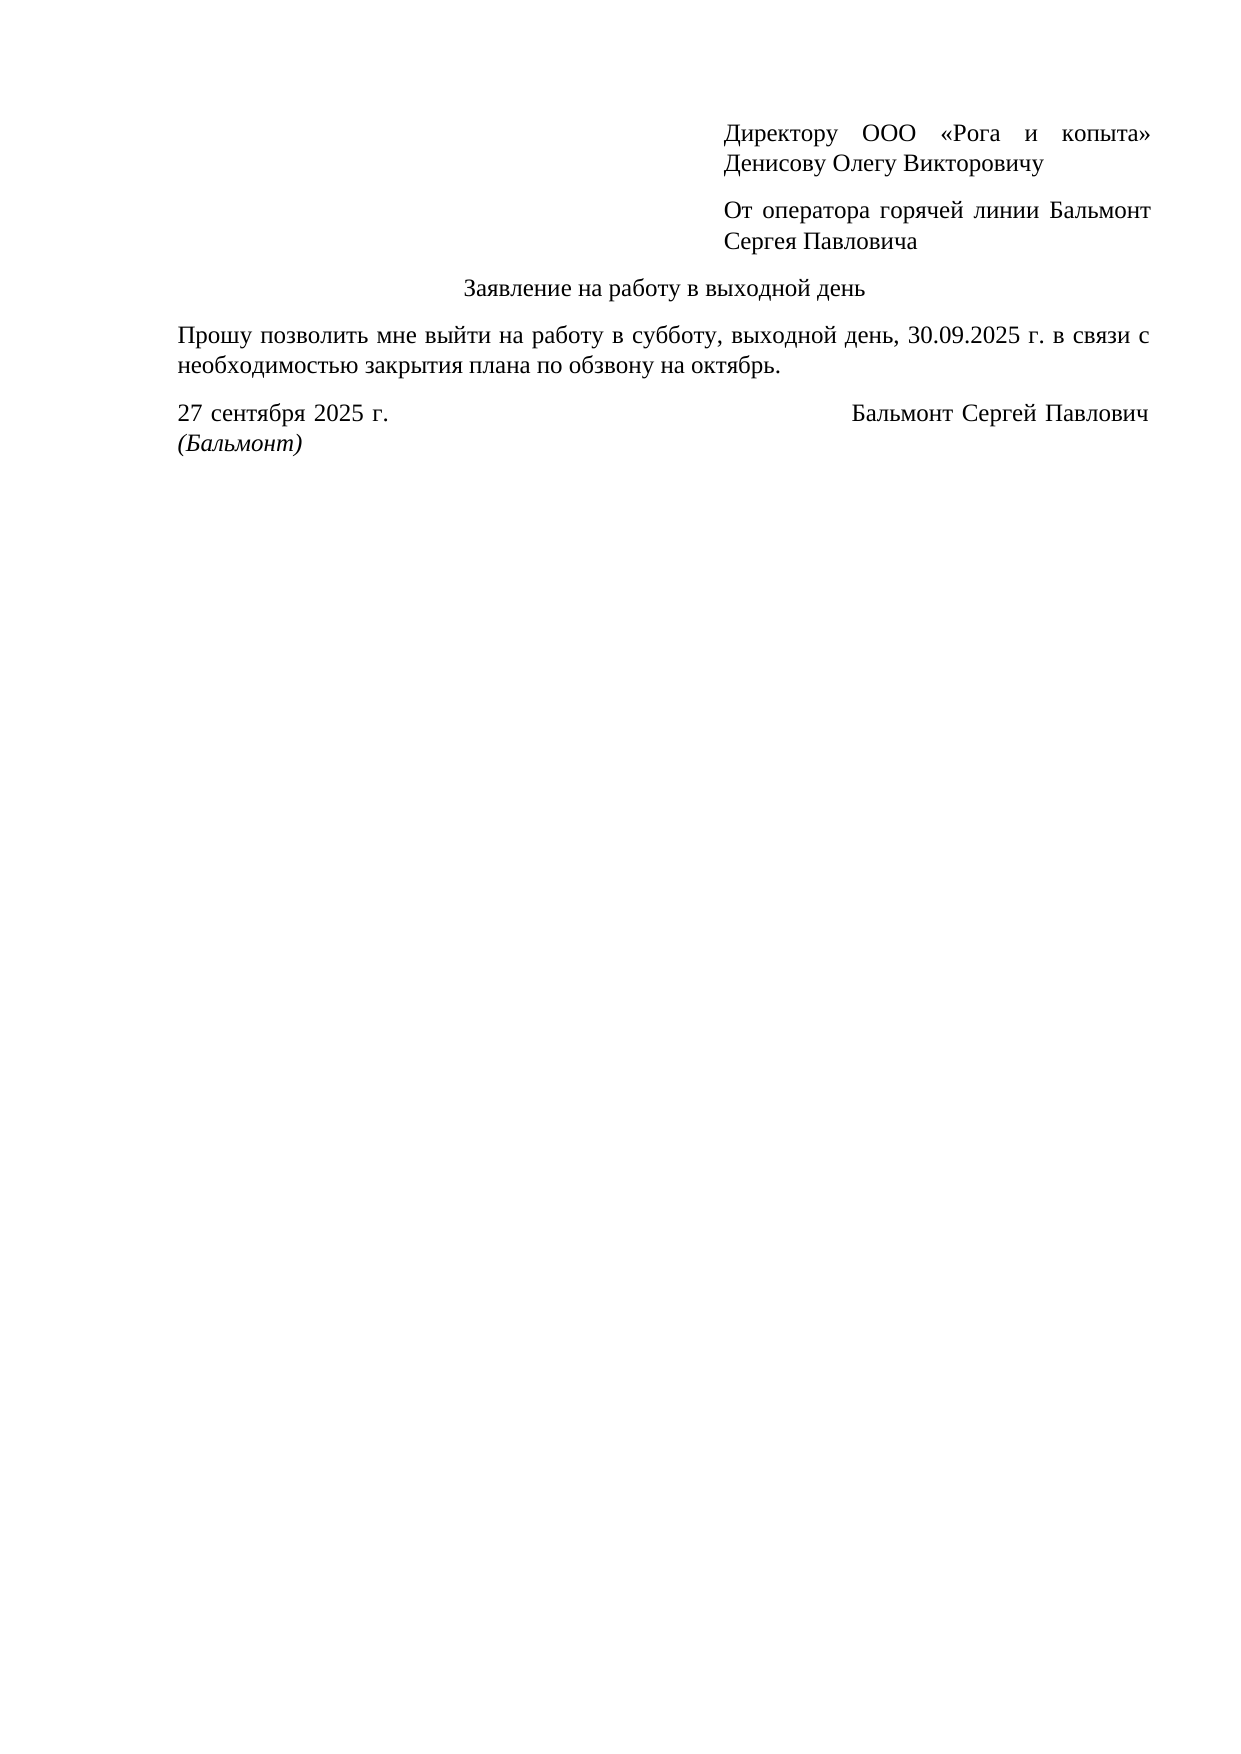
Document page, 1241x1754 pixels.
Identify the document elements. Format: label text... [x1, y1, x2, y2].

text Заявление на работу в выходной день [177, 273, 1152, 302]
text Прошу позволить мне выйти на работу в субботу, выходной день, 30.09.2025 г. в связи с необходимостью закрытия плана по обзвону на октябрь. [177, 320, 1152, 379]
text Директору ООО «Рога и копыта» Денисову Олегу Викторовичу [723, 118, 1152, 177]
text От оператора горячей линии Бальмонт Сергея Павловича [723, 196, 1152, 255]
text 27 сентября 2025 г. Бальмонт Сергей Павлович (Бальмонт) [177, 398, 1152, 457]
